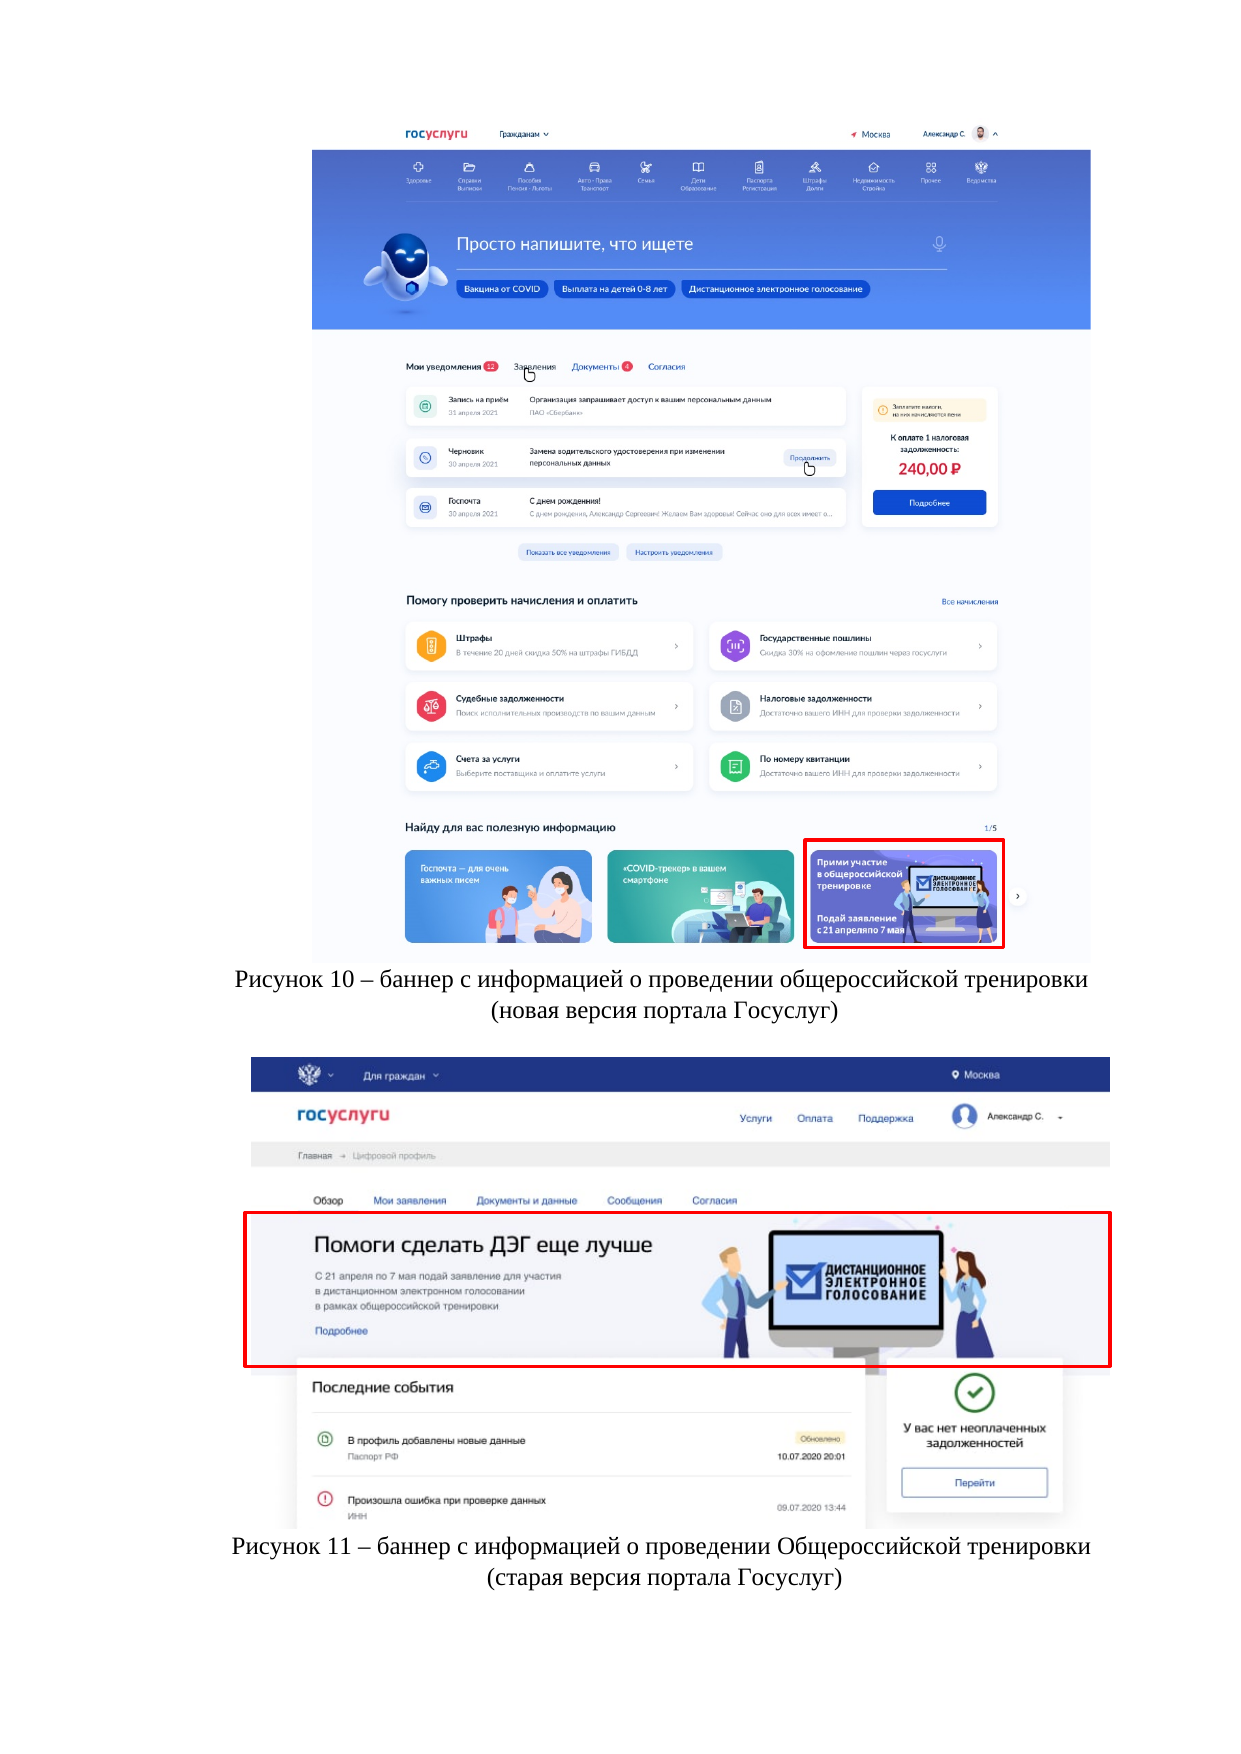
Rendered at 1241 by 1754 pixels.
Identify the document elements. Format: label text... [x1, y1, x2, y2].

list Рисунок 11 – баннер с информацией о проведении Общероссийской тренировки (старая версия портала Госуслуг) [177, 1531, 1152, 1591]
picture [251, 1368, 1110, 1529]
list Рисунок 10 – баннер с информацией о проведении общероссийской тренировки (новая версия портала Госуслуг) [177, 964, 1152, 1024]
picture [251, 1057, 1110, 1211]
picture [312, 118, 1091, 963]
picture [251, 1214, 1108, 1365]
